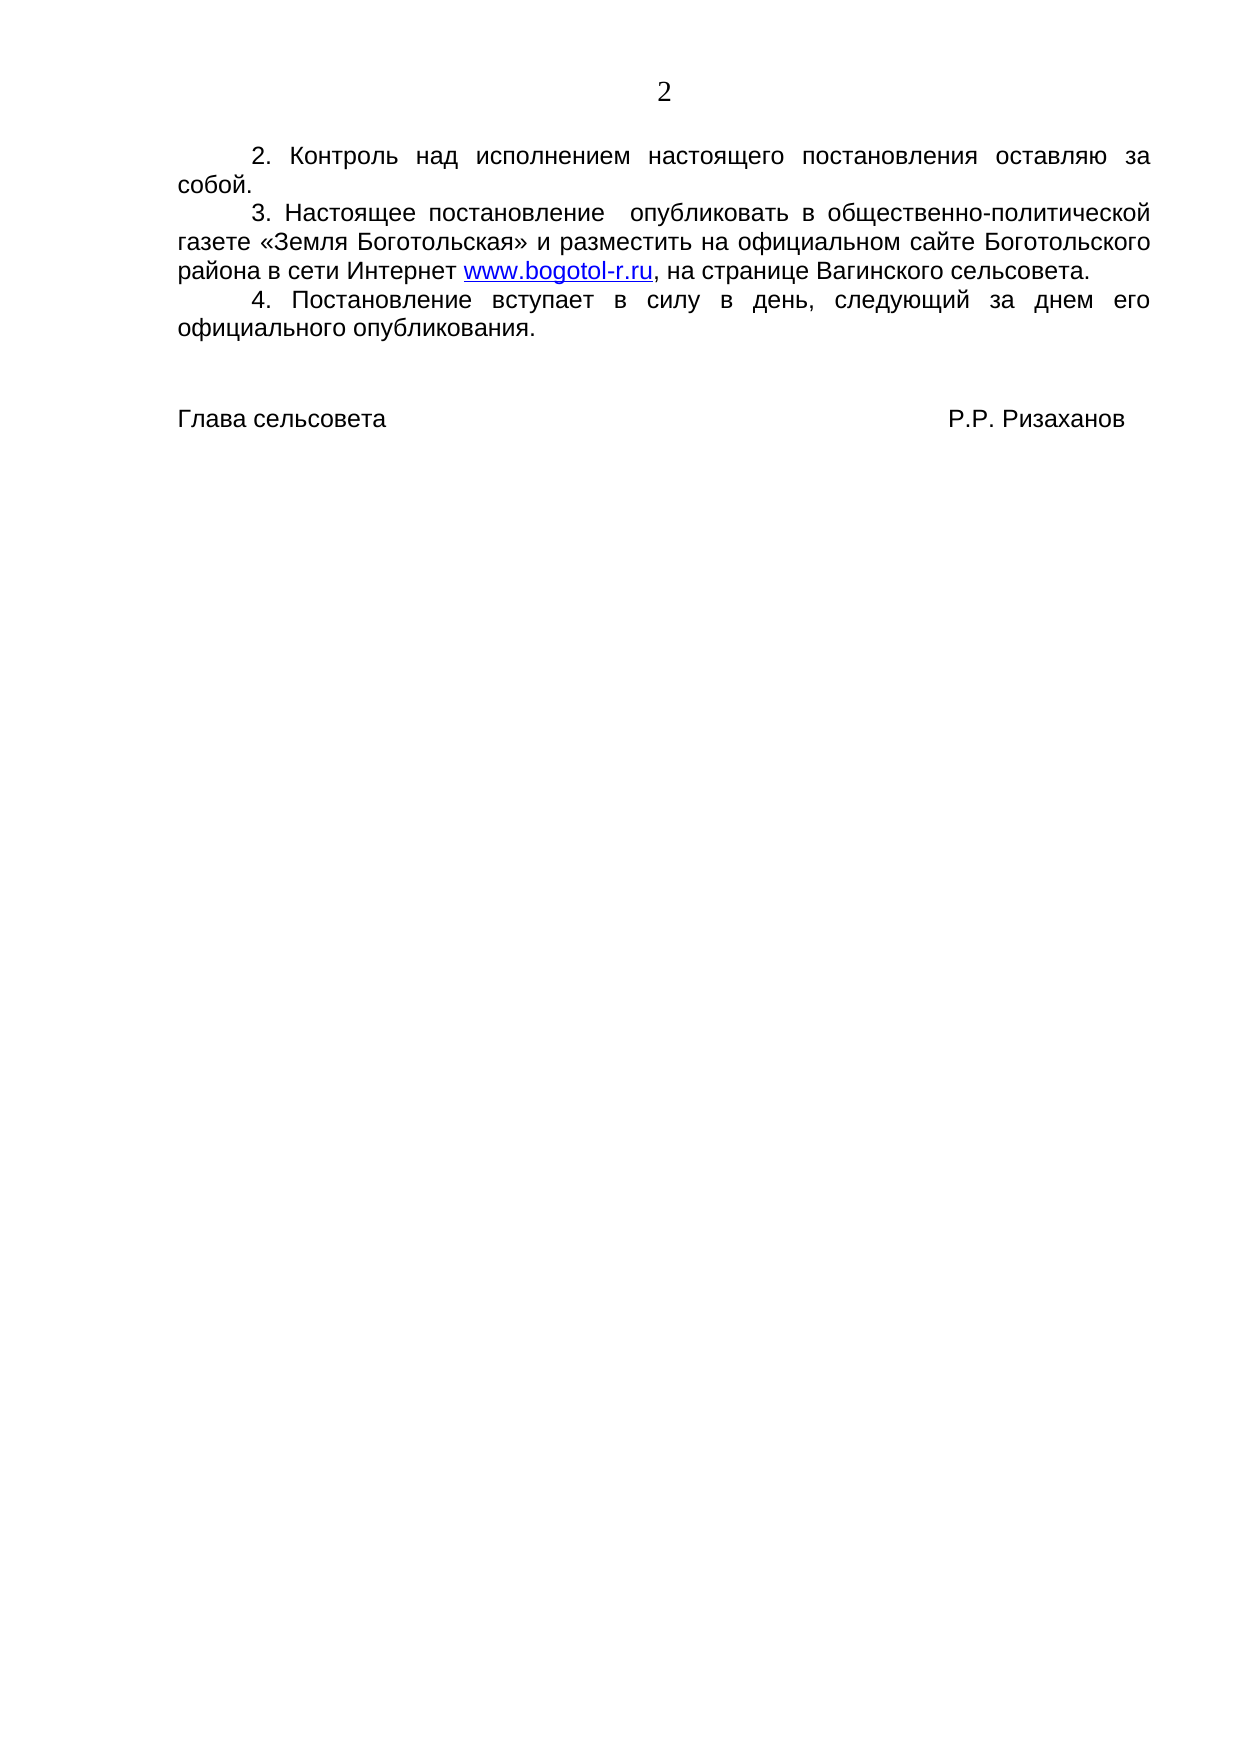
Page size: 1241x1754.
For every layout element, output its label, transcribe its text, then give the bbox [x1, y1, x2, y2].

text Глава сельсовета Р.Р. Ризаханов [177, 404, 1167, 433]
text 2. Контроль над исполнением настоящего постановления оставляю за собой. [177, 141, 1152, 198]
text 4. Постановление вступает в силу в день, следующий за днем его официального опубликования. [177, 285, 1152, 342]
text 3. Настоящее постановление опубликовать в общественно-политической газете «Земля Боготольская» и разместить на официальном сайте Боготольского района в сети Интернет www.bogotol-r.ru, на странице Вагинского сельсовета. [177, 198, 1152, 285]
